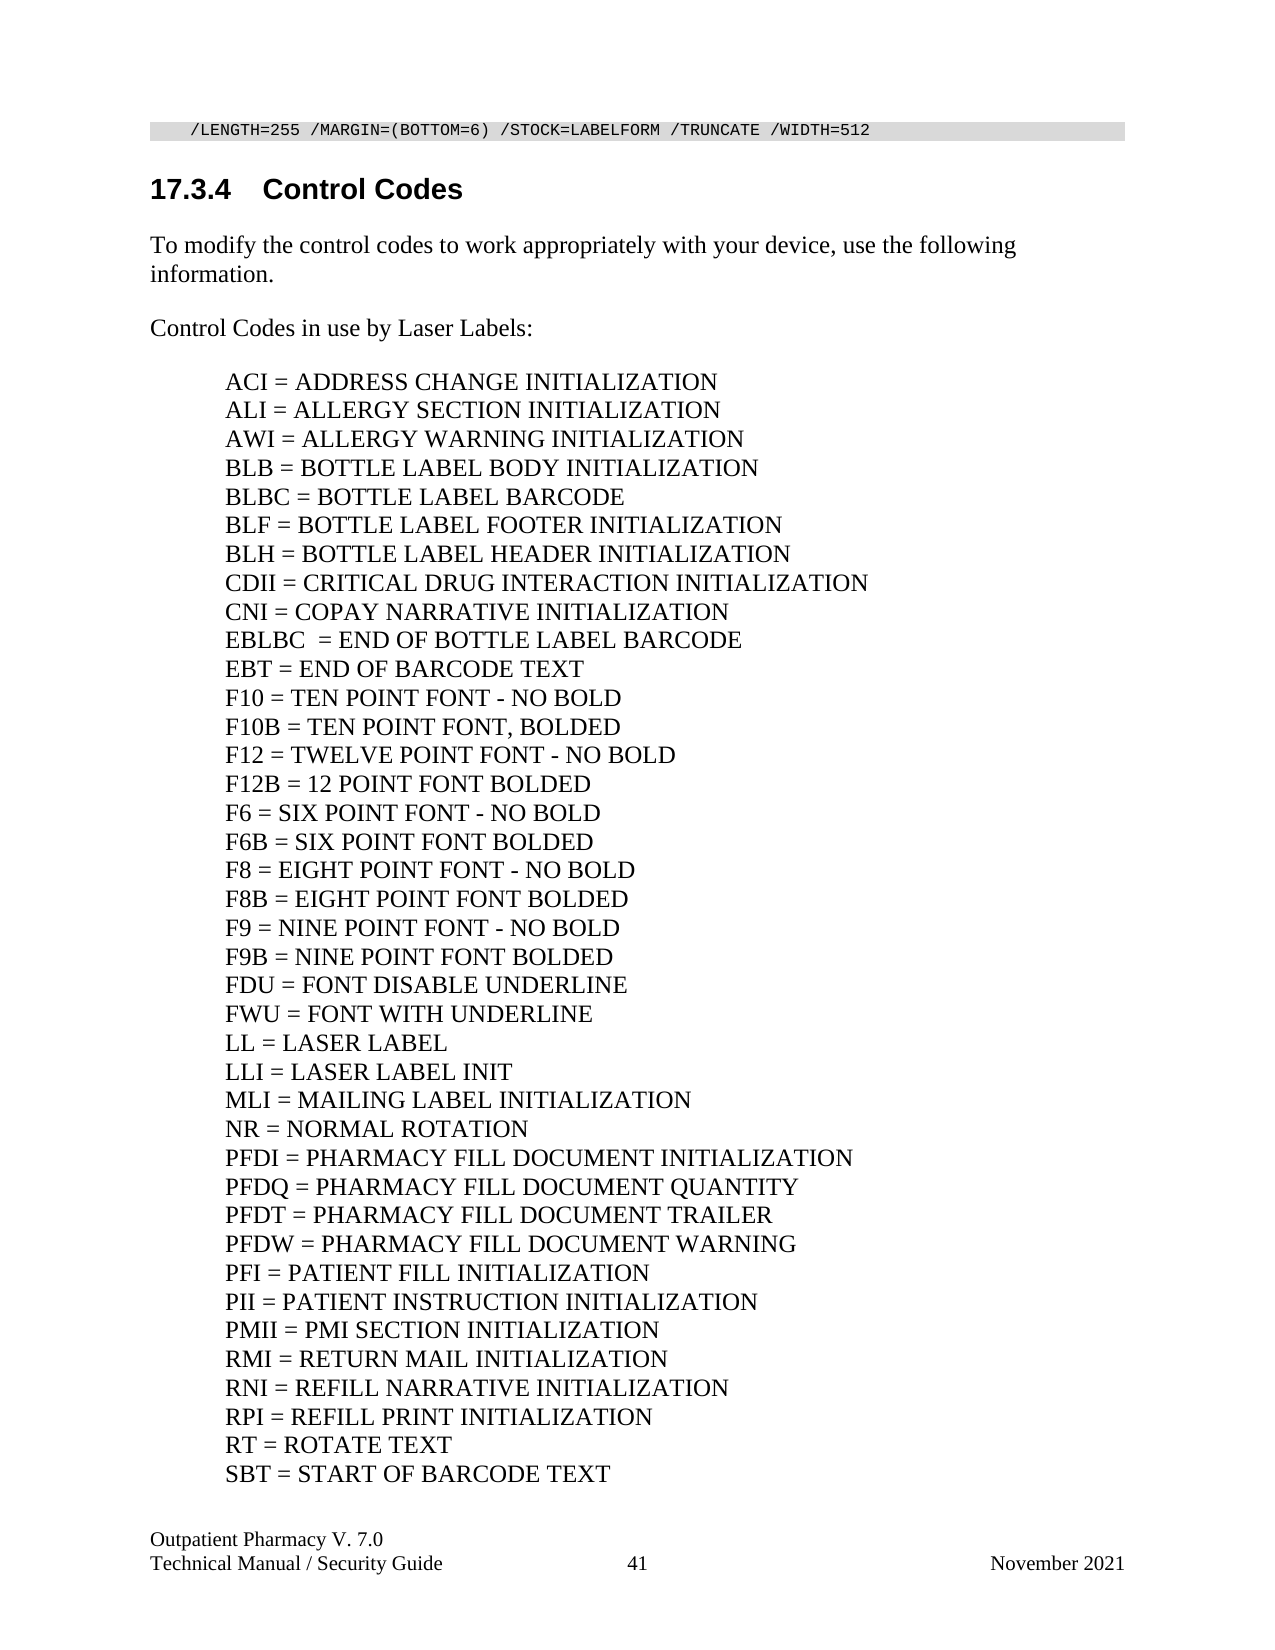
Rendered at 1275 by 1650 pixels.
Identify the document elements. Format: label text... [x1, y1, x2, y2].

text Control Codes in use by Laser Labels: [150, 313, 1125, 342]
text AWI = ALLERGY WARNING INITIALIZATION [225, 424, 1125, 453]
text PII = PATIENT INSTRUCTION INITIALIZATION [225, 1287, 1125, 1316]
text To modify the control codes to work appropriately with your device, use the following information. [150, 231, 1125, 288]
text SBT = START OF BARCODE TEXT [225, 1459, 1125, 1488]
subtitle Control Codes [150, 172, 1125, 206]
text CNI = COPAY NARRATIVE INITIALIZATION [225, 597, 1125, 626]
text ALI = ALLERGY SECTION INITIALIZATION [225, 396, 1125, 424]
text F8B = EIGHT POINT FONT BOLDED [225, 884, 1125, 913]
text PFI = PATIENT FILL INITIALIZATION [225, 1258, 1125, 1287]
text RNI = REFILL NARRATIVE INITIALIZATION [225, 1373, 1125, 1402]
text PFDI = PHARMACY FILL DOCUMENT INITIALIZATION [225, 1143, 1125, 1172]
text PFDW = PHARMACY FILL DOCUMENT WARNING [225, 1229, 1125, 1258]
text F10 = TEN POINT FONT - NO BOLD [225, 683, 1125, 712]
text FDU = FONT DISABLE UNDERLINE [225, 971, 1125, 999]
text RT = ROTATE TEXT [225, 1431, 1125, 1459]
text PFDQ = PHARMACY FILL DOCUMENT QUANTITY [225, 1172, 1125, 1201]
text FWU = FONT WITH UNDERLINE [225, 999, 1125, 1028]
text F6B = SIX POINT FONT BOLDED [225, 827, 1125, 856]
text BLF = BOTTLE LABEL FOOTER INITIALIZATION [225, 511, 1125, 539]
text EBT = END OF BARCODE TEXT [225, 654, 1125, 683]
text F8 = EIGHT POINT FONT - NO BOLD [225, 856, 1125, 884]
text PFDT = PHARMACY FILL DOCUMENT TRAILER [225, 1201, 1125, 1229]
text /LENGTH=255 /MARGIN=(BOTTOM=6) /STOCK=LABELFORM /TRUNCATE /WIDTH=512 [150, 122, 1125, 141]
text RPI = REFILL PRINT INITIALIZATION [225, 1402, 1125, 1431]
text F12B = 12 POINT FONT BOLDED [225, 769, 1125, 798]
text EBLBC = END OF BOTTLE LABEL BARCODE [225, 626, 1125, 654]
text F12 = TWELVE POINT FONT - NO BOLD [225, 741, 1125, 769]
text F10B = TEN POINT FONT, BOLDED [225, 712, 1125, 741]
text LLI = LASER LABEL INIT [225, 1057, 1125, 1086]
text CDII = CRITICAL DRUG INTERACTION INITIALIZATION [225, 568, 1125, 597]
text MLI = MAILING LABEL INITIALIZATION [225, 1086, 1125, 1114]
text BLBC = BOTTLE LABEL BARCODE [225, 482, 1125, 511]
text RMI = RETURN MAIL INITIALIZATION [225, 1344, 1125, 1373]
text ACI = ADDRESS CHANGE INITIALIZATION [225, 367, 1125, 396]
text F9 = NINE POINT FONT - NO BOLD [225, 913, 1125, 942]
text LL = LASER LABEL [225, 1028, 1125, 1057]
text F9B = NINE POINT FONT BOLDED [225, 942, 1125, 971]
text F6 = SIX POINT FONT - NO BOLD [225, 798, 1125, 827]
text BLH = BOTTLE LABEL HEADER INITIALIZATION [225, 539, 1125, 568]
text PMII = PMI SECTION INITIALIZATION [225, 1316, 1125, 1344]
text BLB = BOTTLE LABEL BODY INITIALIZATION [225, 453, 1125, 482]
text NR = NORMAL ROTATION [225, 1114, 1125, 1143]
